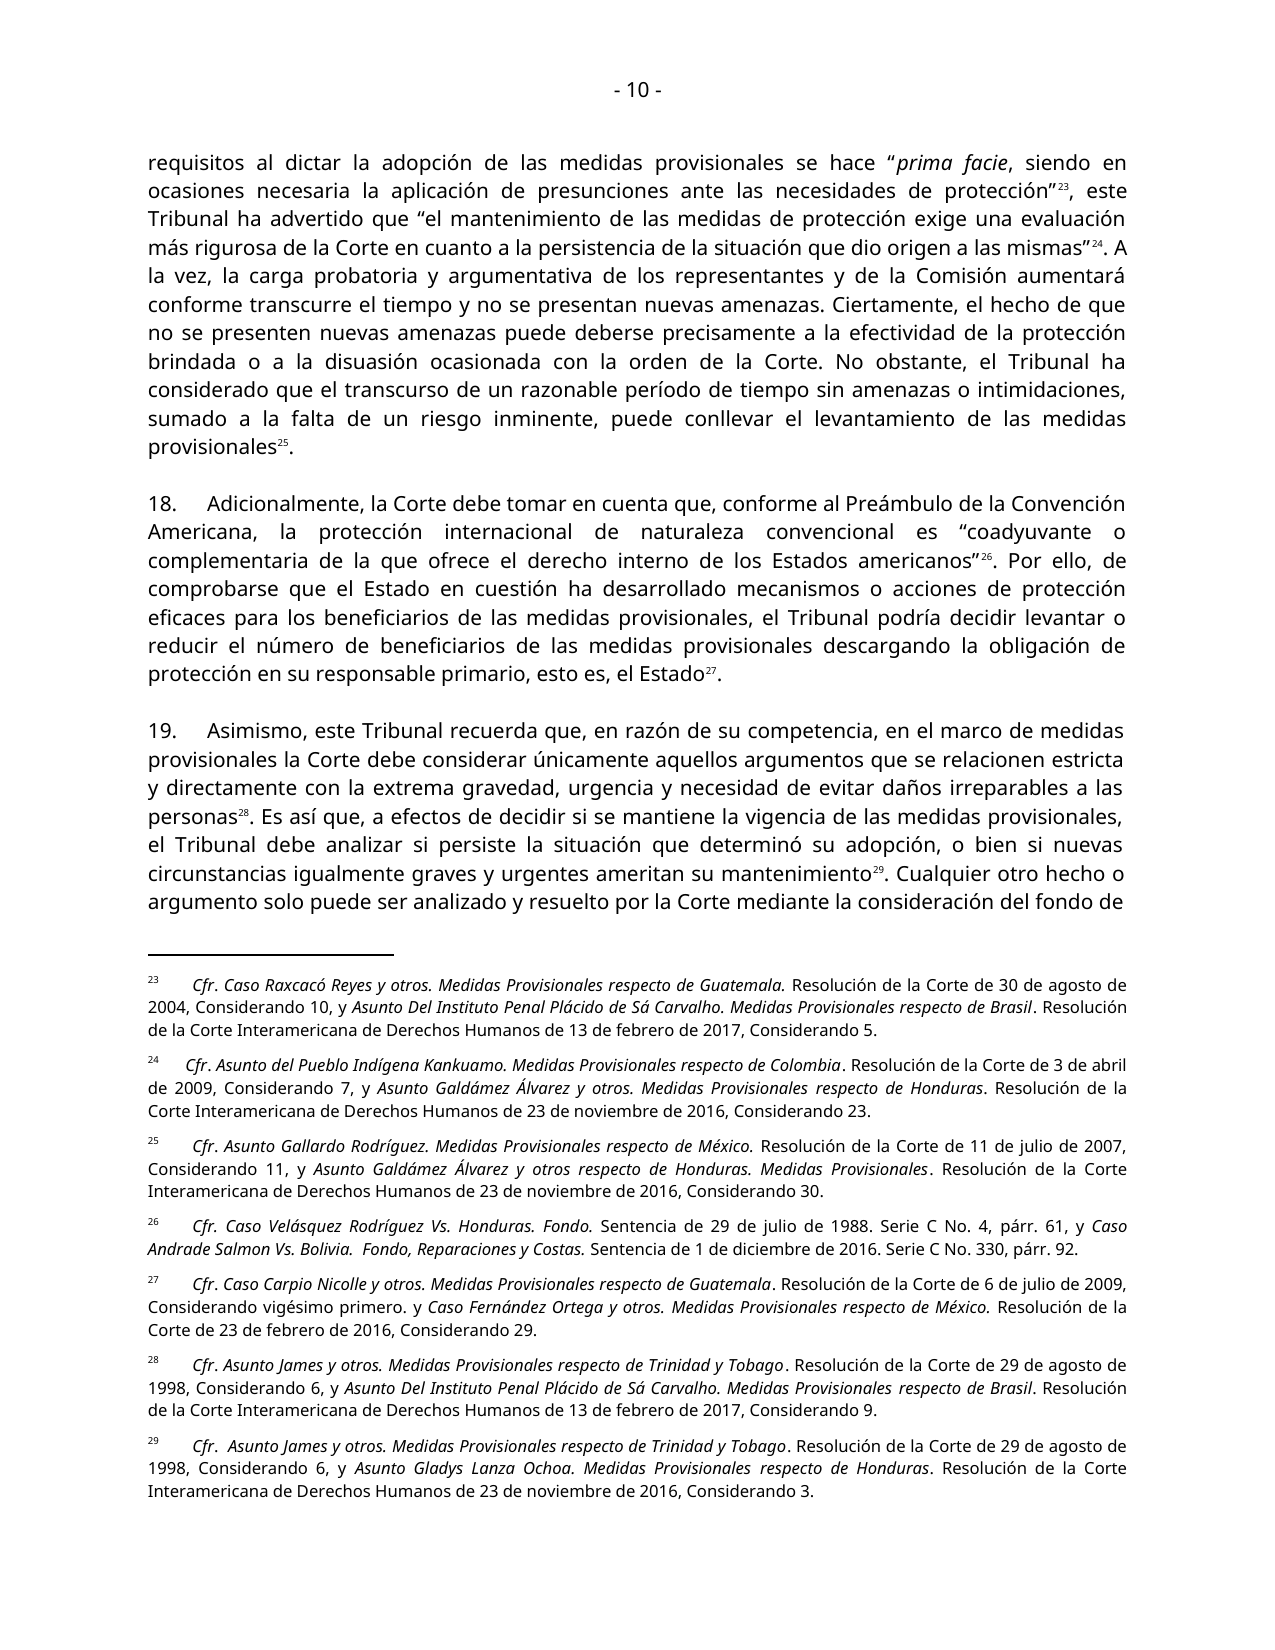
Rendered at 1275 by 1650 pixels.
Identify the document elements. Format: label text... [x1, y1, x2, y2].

list Adicionalmente, la Corte debe tomar en cuenta que, conforme al Preámbulo de la Convención Americana, la protección internacional de naturaleza convencional es “coadyuvante o complementaria de la que ofrece el derecho interno de los Estados americanos”. Por ello, de comprobarse que el Estado en cuestión ha desarrollado mecanismos o acciones de protección eficaces para los beneficiarios de las medidas provisionales, el Tribunal podría decidir levantar o reducir el número de beneficiarios de las medidas provisionales descargando la obligación de protección en su responsable primario, esto es, el Estado. [148, 489, 1127, 688]
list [148, 148, 1127, 461]
list Asimismo, este Tribunal recuerda que, en razón de su competencia, en el marco de medidas provisionales la Corte debe considerar únicamente aquellos argumentos que se relacionen estricta y directamente con la extrema gravedad, urgencia y necesidad de evitar daños irreparables a las personas. Es así que, a efectos de decidir si se mantiene la vigencia de las medidas provisionales, el Tribunal debe analizar si persiste la situación que determinó su adopción, o bien si nuevas circunstancias igualmente graves y urgentes ameritan su mantenimiento. Cualquier otro hecho o argumento solo puede ser analizado y resuelto por la Corte mediante la consideración del fondo de un caso contencioso o dentro del proceso de supervisión de cumplimiento de la sentencia respectiva. [148, 716, 1125, 916]
